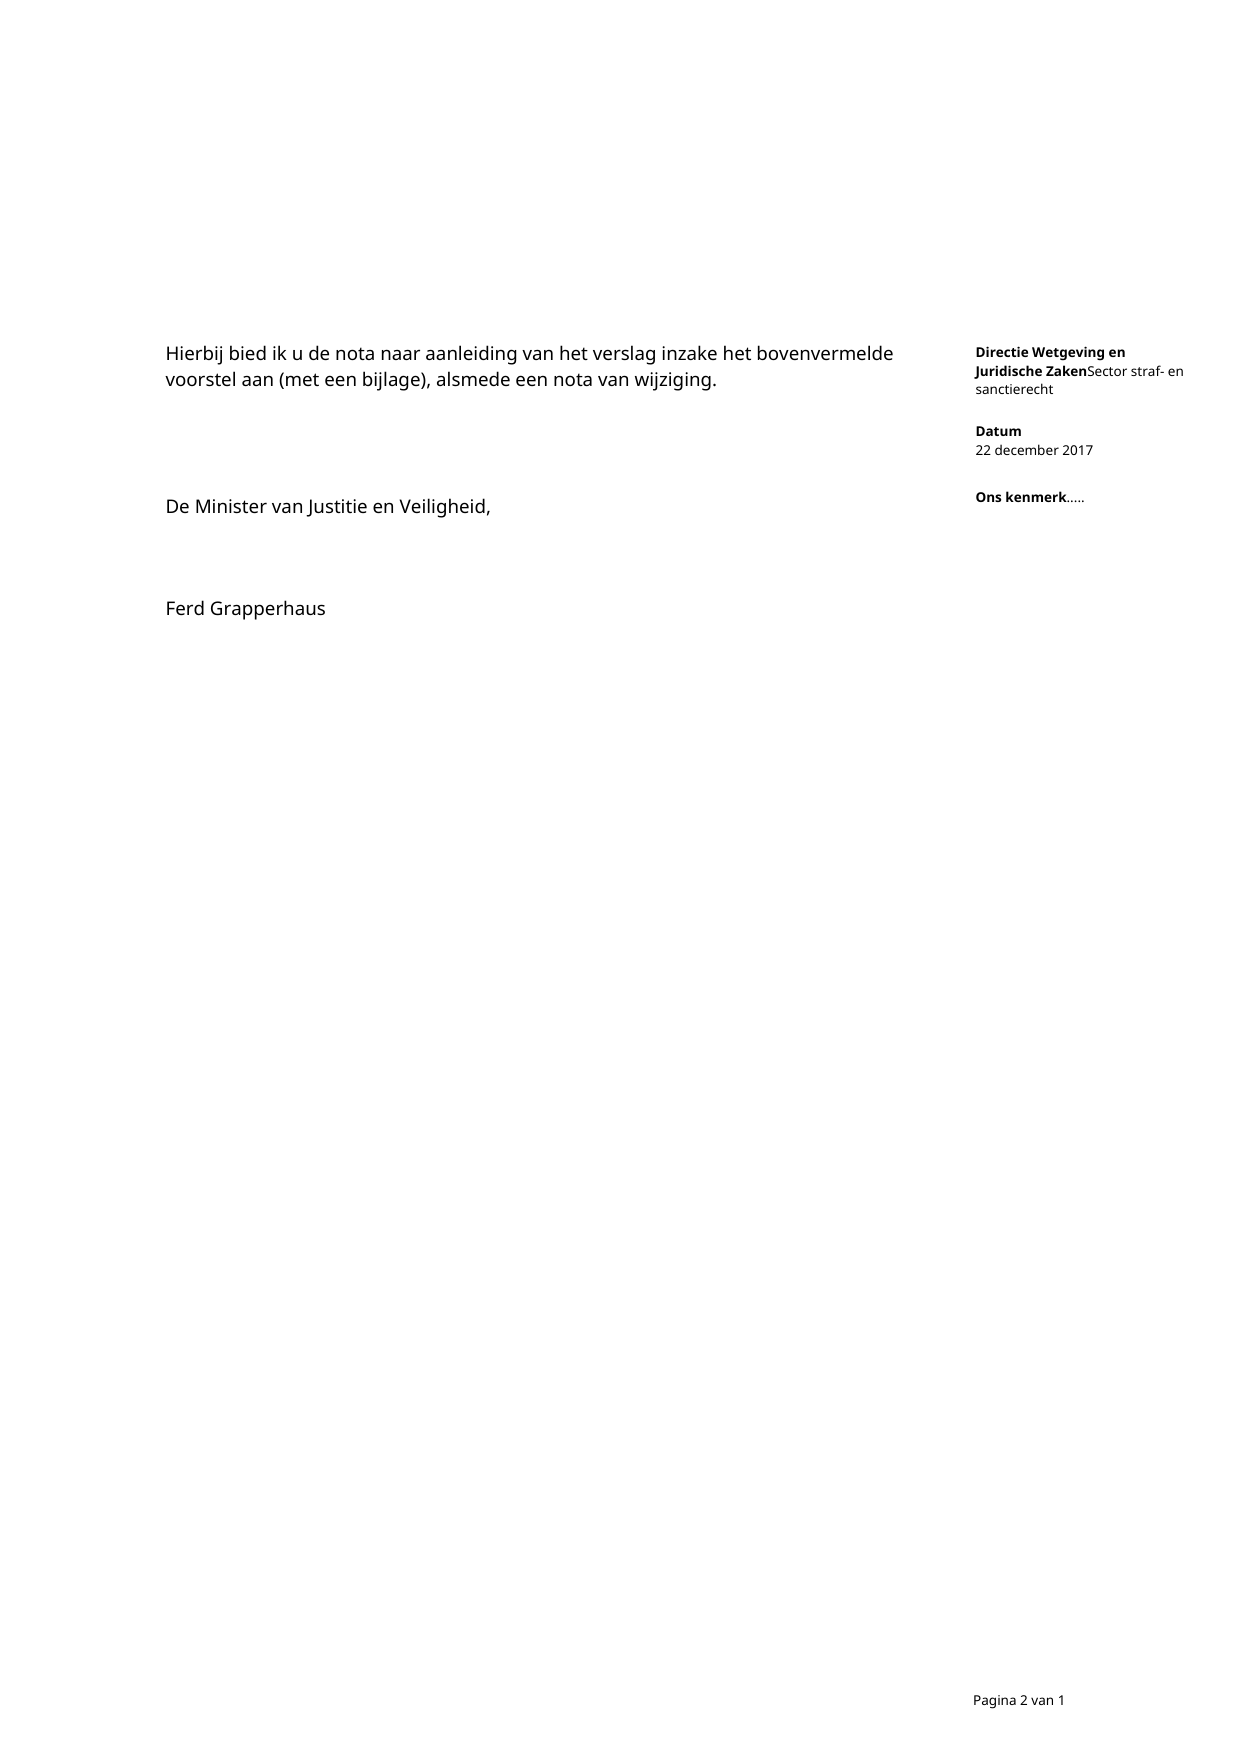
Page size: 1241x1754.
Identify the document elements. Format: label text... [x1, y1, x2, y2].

table_header [165, 392, 947, 677]
text Hierbij bied ik u de nota naar aanleiding van het verslag inzake het bovenvermelde voorstel aan (met een bijlage), alsmede een nota van wijziging. [165, 341, 947, 392]
